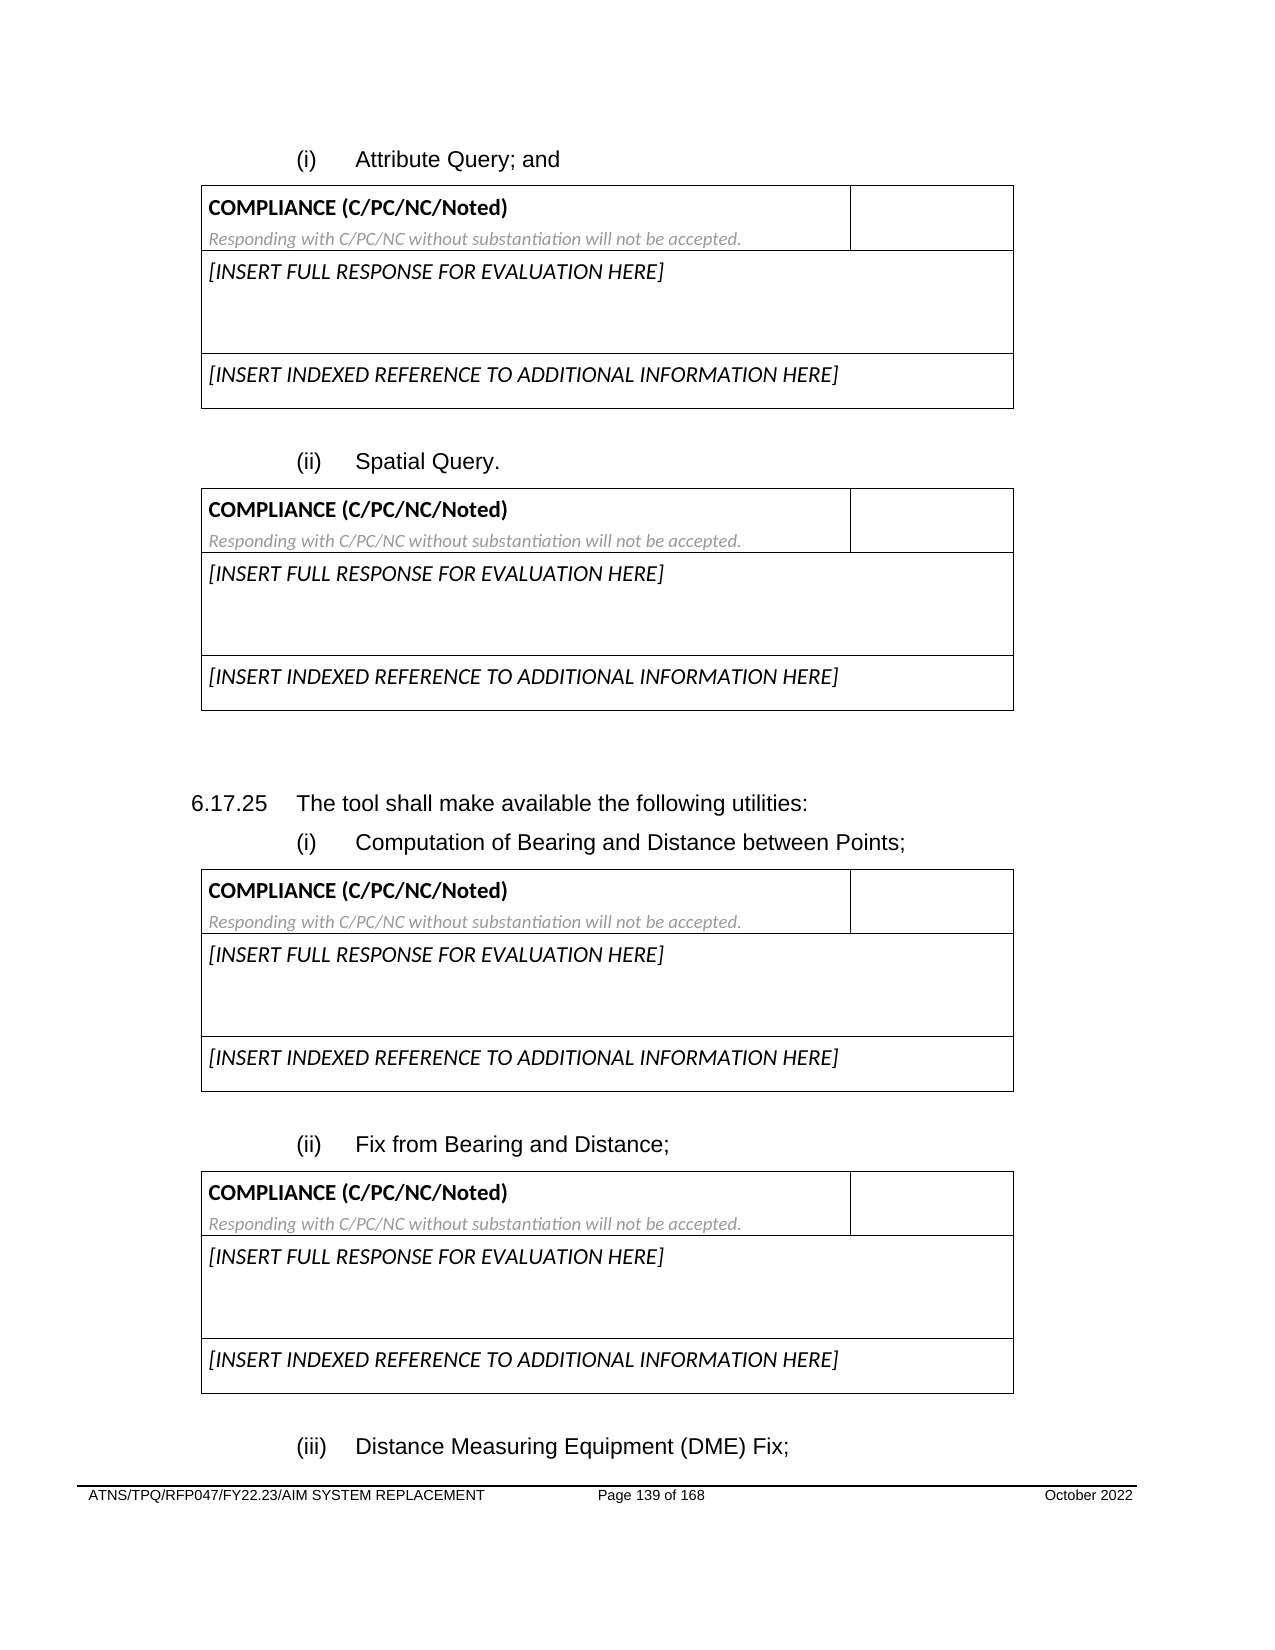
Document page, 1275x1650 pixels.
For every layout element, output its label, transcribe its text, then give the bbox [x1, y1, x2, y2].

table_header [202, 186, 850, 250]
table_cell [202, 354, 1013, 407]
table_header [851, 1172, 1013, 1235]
list Computation of Bearing and Distance between Points; [296, 829, 1137, 855]
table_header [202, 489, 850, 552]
list Distance Measuring Equipment (DME) Fix; [296, 1433, 1137, 1459]
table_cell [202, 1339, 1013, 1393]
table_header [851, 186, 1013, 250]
list The tool shall make available the following utilities: [191, 789, 1137, 816]
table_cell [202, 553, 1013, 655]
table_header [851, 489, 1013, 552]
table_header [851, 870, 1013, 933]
list Attribute Query; and [296, 146, 1137, 172]
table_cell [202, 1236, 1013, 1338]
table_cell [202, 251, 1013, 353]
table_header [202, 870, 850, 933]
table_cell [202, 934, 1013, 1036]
list Spatial Query. [296, 448, 1137, 474]
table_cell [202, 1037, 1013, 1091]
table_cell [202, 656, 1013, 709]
list Fix from Bearing and Distance; [296, 1131, 1137, 1157]
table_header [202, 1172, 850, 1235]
